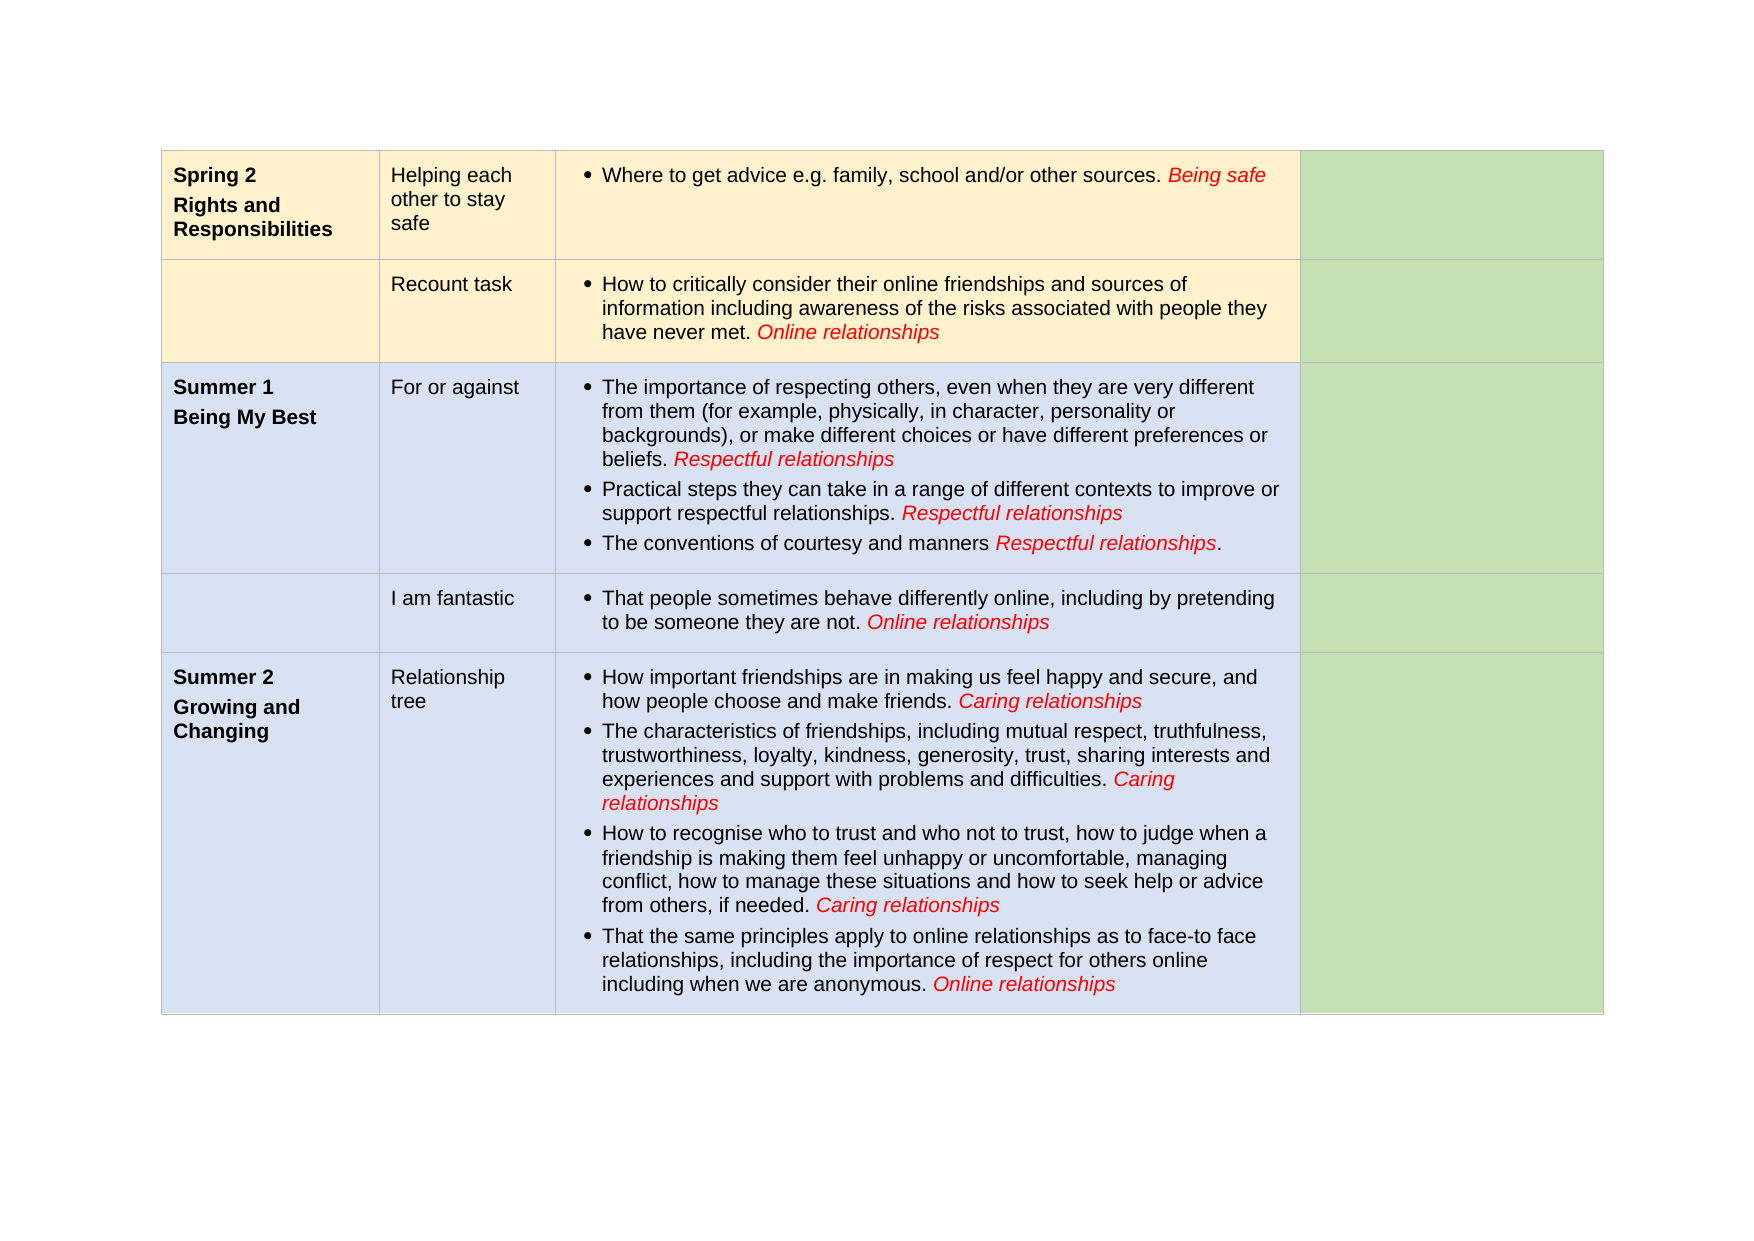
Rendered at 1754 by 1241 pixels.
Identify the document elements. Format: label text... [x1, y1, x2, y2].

table_cell For or against [380, 363, 555, 573]
table_cell [1301, 151, 1603, 259]
table_cell Recount task [380, 260, 555, 362]
table_cell Summer 2 Growing and Changing [162, 653, 379, 1013]
table_cell [162, 574, 379, 652]
table_cell [1301, 653, 1603, 1013]
table_cell How to critically consider their online friendships and sources of information including awareness of the risks associated with people they have never met. Online relationships [556, 260, 1300, 362]
table_cell Summer 1 Being My Best [162, 363, 379, 573]
table_cell Helping each other to stay safe [380, 151, 555, 259]
table_cell [162, 260, 379, 362]
table_cell Spring 2 Rights and Responsibilities [162, 151, 379, 259]
table_cell The importance of respecting others, even when they are very different from them (for example, physically, in character, personality or backgrounds), or make different choices or have different preferences or beliefs. Respectful relationships Practical steps they can take in a range of different contexts to improve or support respectful relationships. Respectful relationships The conventions of courtesy and manners Respectful relationships. [556, 363, 1300, 573]
table_cell I am fantastic [380, 574, 555, 652]
table_cell Where to get advice e.g. family, school and/or other sources. Being safe [556, 151, 1300, 259]
table_cell How important friendships are in making us feel happy and secure, and how people choose and make friends. Caring relationships The characteristics of friendships, including mutual respect, truthfulness, trustworthiness, loyalty, kindness, generosity, trust, sharing interests and experiences and support with problems and difficulties. Caring relationships How to recognise who to trust and who not to trust, how to judge when a friendship is making them feel unhappy or uncomfortable, managing conflict, how to manage these situations and how to seek help or advice from others, if needed. Caring relationships That the same principles apply to online relationships as to face-to face relationships, including the importance of respect for others online including when we are anonymous. Online relationships [556, 653, 1300, 1013]
table_cell That people sometimes behave differently online, including by pretending to be someone they are not. Online relationships [556, 574, 1300, 652]
table_cell [1301, 574, 1603, 652]
table_cell [1301, 260, 1603, 362]
table_cell [1301, 363, 1603, 573]
table_cell Relationship tree [380, 653, 555, 1013]
